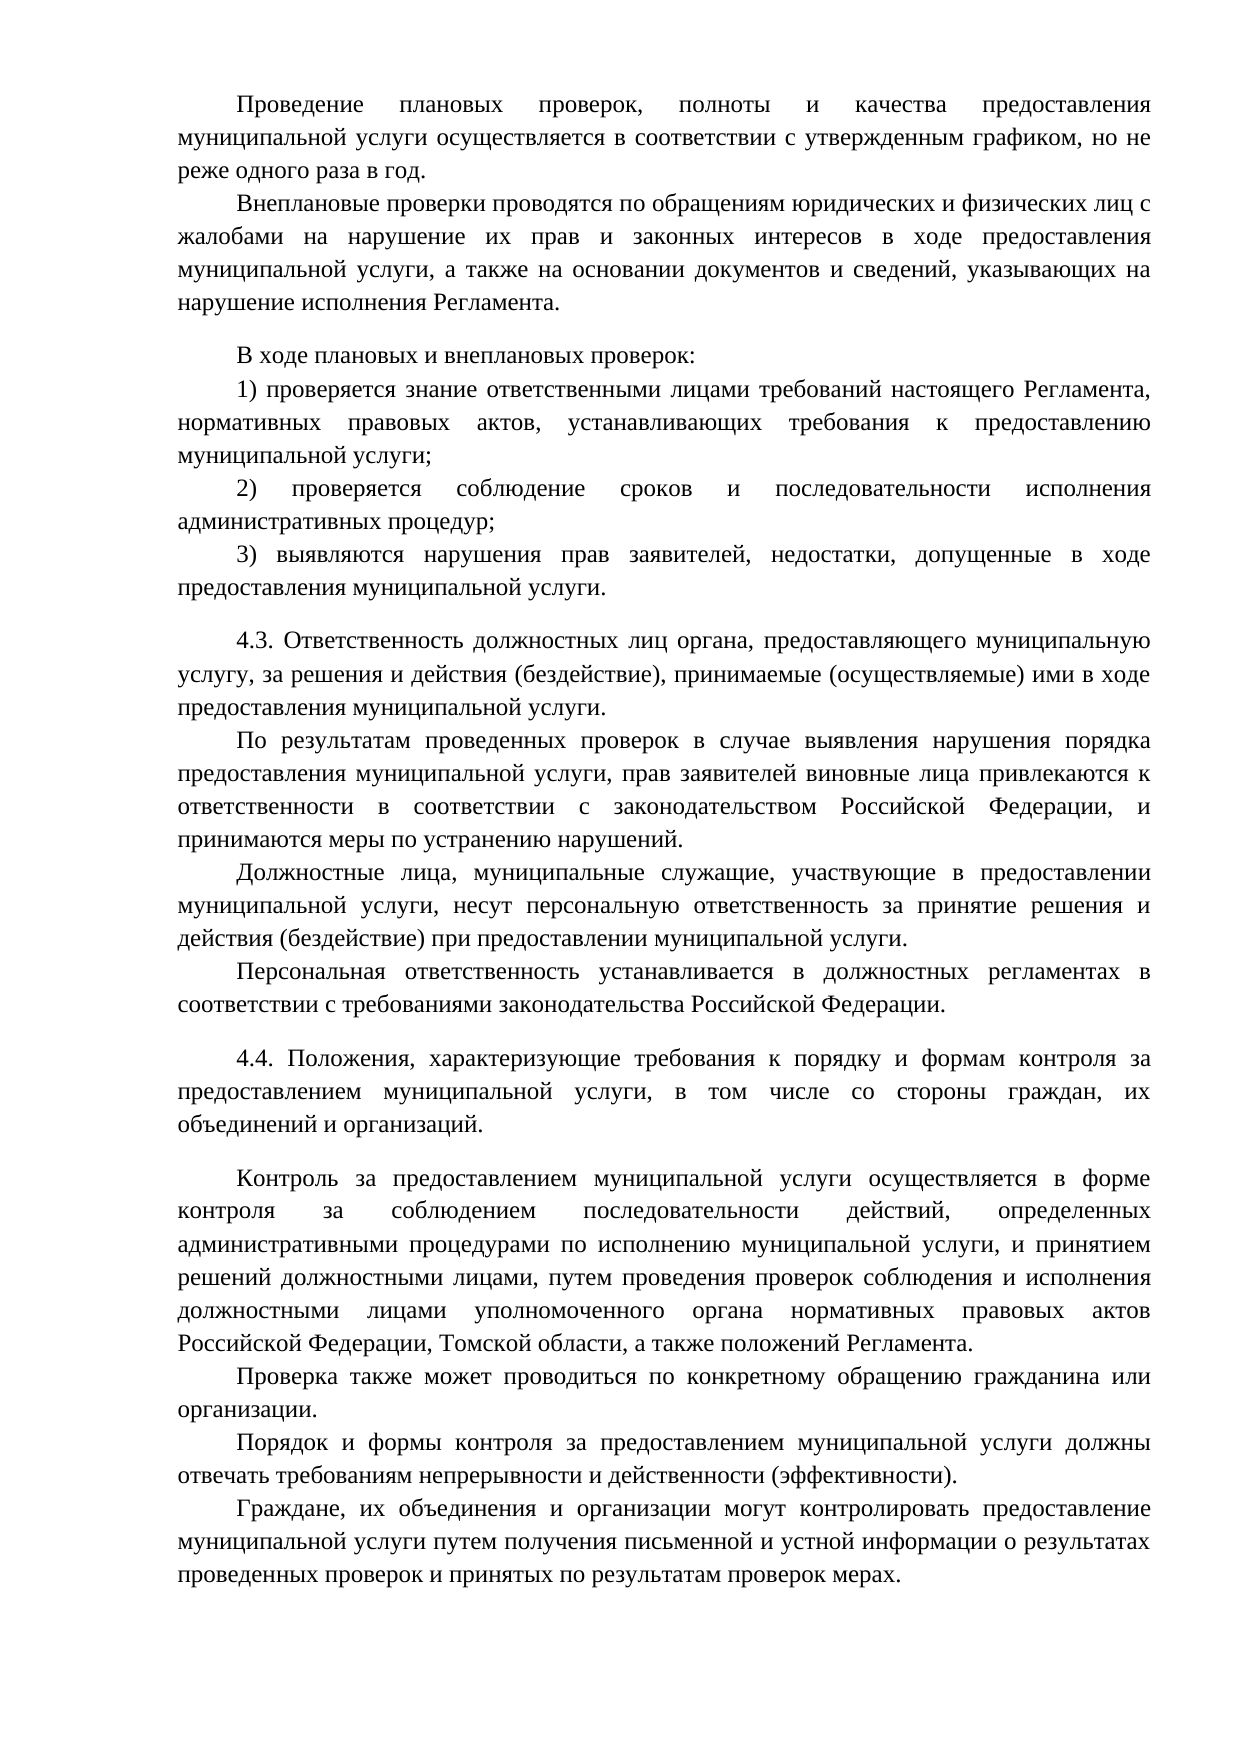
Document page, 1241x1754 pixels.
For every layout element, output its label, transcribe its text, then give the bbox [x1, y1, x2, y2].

text 2) проверяется соблюдение сроков и последовательности исполнения административных процедур; [177, 473, 1152, 534]
text Проверка также может проводиться по конкретному обращению гражданина или организации. [177, 1361, 1152, 1422]
text В ходе плановых и внеплановых проверок: [177, 341, 1152, 369]
text Внеплановые проверки проводятся по обращениям юридических и физических лиц с жалобами на нарушение их прав и законных интересов в ходе предоставления муниципальной услуги, а также на основании документов и сведений, указывающих на нарушение исполнения Регламента. [177, 188, 1152, 316]
text Должностные лица, муниципальные служащие, участвующие в предоставлении муниципальной услуги, несут персональную ответственность за принятие решения и действия (бездействие) при предоставлении муниципальной услуги. [177, 857, 1152, 952]
text Контроль за предоставлением муниципальной услуги осуществляется в форме контроля за соблюдением последовательности действий, определенных административными процедурами по исполнению муниципальной услуги, и принятием решений должностными лицами, путем проведения проверок соблюдения и исполнения должностными лицами уполномоченного органа нормативных правовых актов Российской Федерации, Томской области, а также положений Регламента. [177, 1163, 1152, 1356]
text 3) выявляются нарушения прав заявителей, недостатки, допущенные в ходе предоставления муниципальной услуги. [177, 539, 1152, 601]
text По результатам проведенных проверок в случае выявления нарушения порядка предоставления муниципальной услуги, прав заявителей виновные лица привлекаются к ответственности в соответствии с законодательством Российской Федерации, и принимаются меры по устранению нарушений. [177, 725, 1152, 852]
text 4.4. Положения, характеризующие требования к порядку и формам контроля за предоставлением муниципальной услуги, в том числе со стороны граждан, их объединений и организаций. [177, 1043, 1152, 1137]
text Граждане, их объединения и организации могут контролировать предоставление муниципальной услуги путем получения письменной и устной информации о результатах проведенных проверок и принятых по результатам проверок мерах. [177, 1493, 1152, 1588]
text Персональная ответственность устанавливается в должностных регламентах в соответствии с требованиями законодательства Российской Федерации. [177, 956, 1152, 1018]
text Проведение плановых проверок, полноты и качества предоставления муниципальной услуги осуществляется в соответствии с утвержденным графиком, но не реже одного раза в год. [177, 89, 1152, 183]
text 1) проверяется знание ответственными лицами требований настоящего Регламента, нормативных правовых актов, устанавливающих требования к предоставлению муниципальной услуги; [177, 374, 1152, 468]
text Порядок и формы контроля за предоставлением муниципальной услуги должны отвечать требованиям непрерывности и действенности (эффективности). [177, 1427, 1152, 1488]
text 4.3. Ответственность должностных лиц органа, предоставляющего муниципальную услугу, за решения и действия (бездействие), принимаемые (осуществляемые) ими в ходе предоставления муниципальной услуги. [177, 626, 1152, 720]
